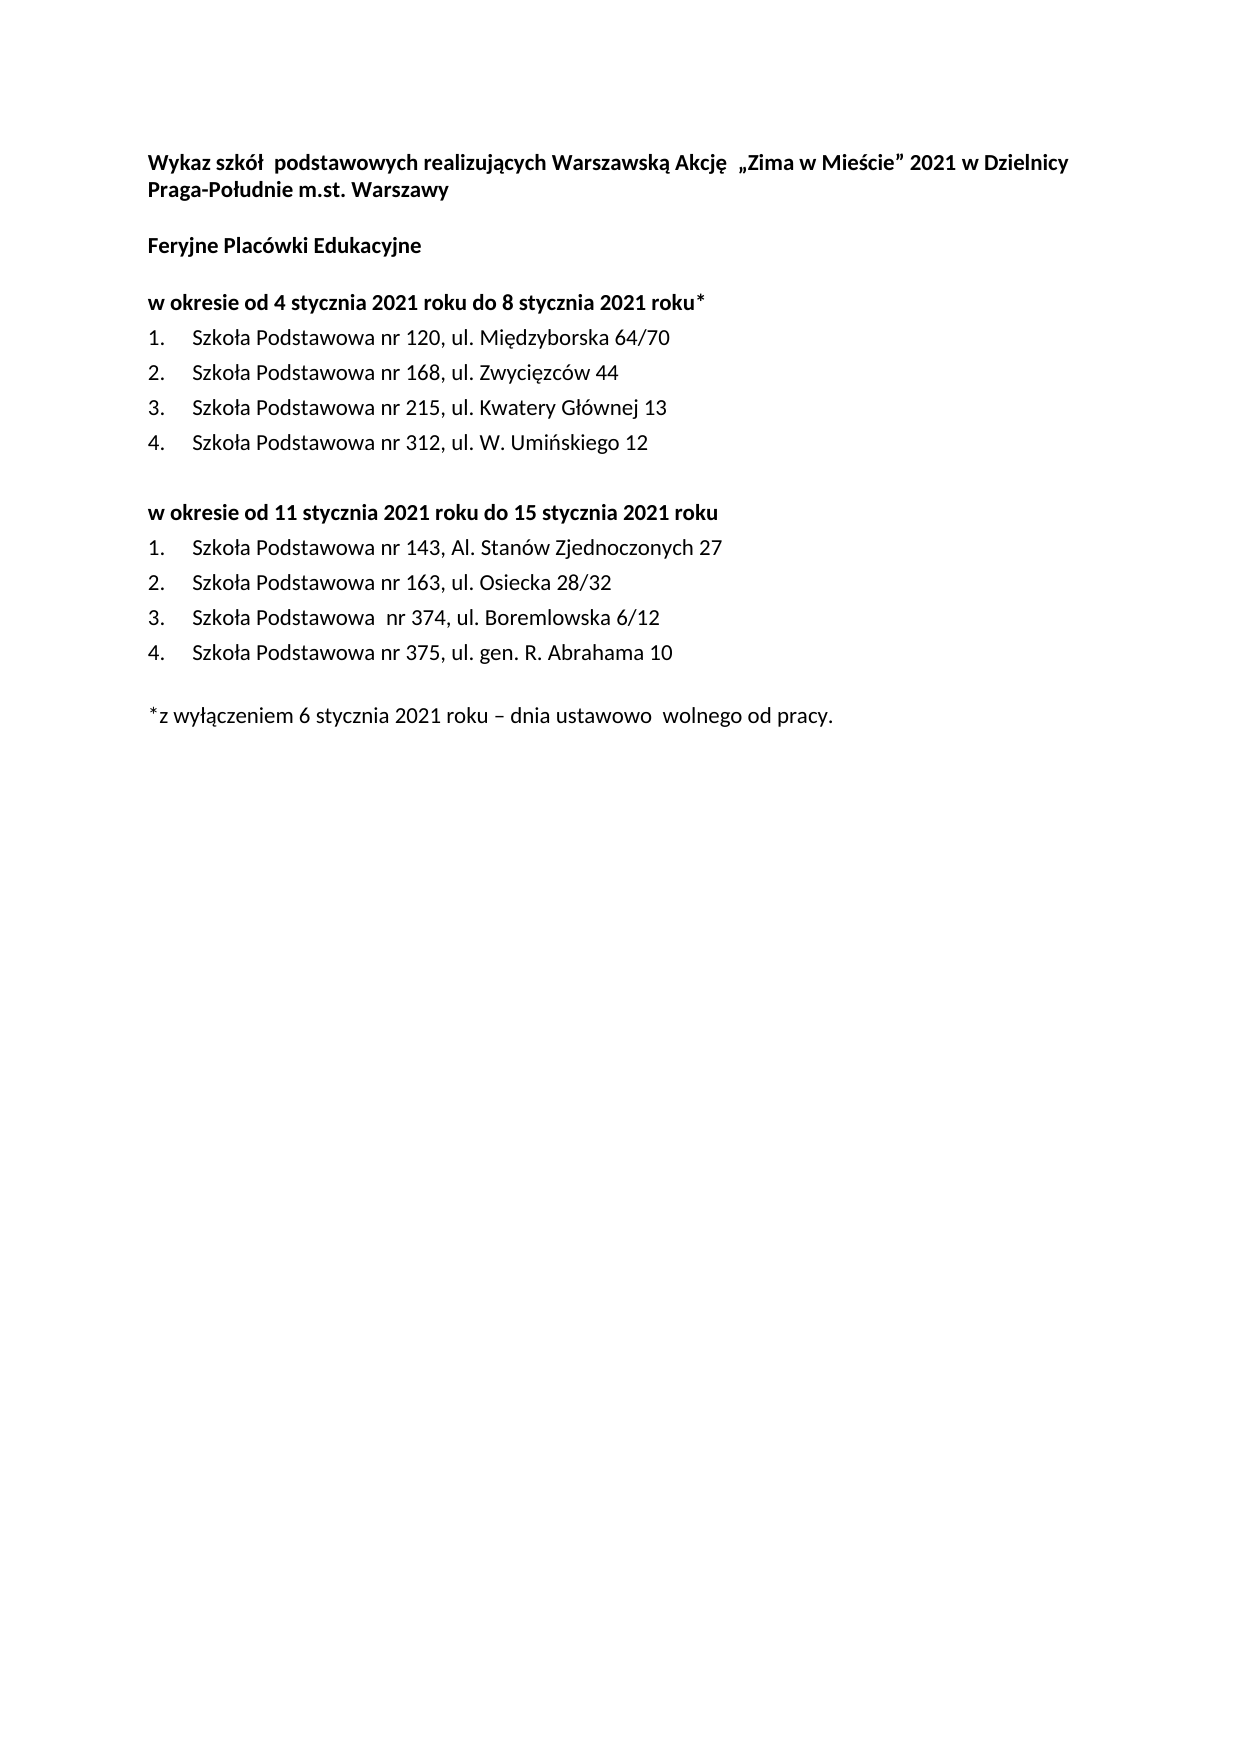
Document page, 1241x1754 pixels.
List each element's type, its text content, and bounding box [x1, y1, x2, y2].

list Szkoła Podstawowa nr 143, Al. Stanów Zjednoczonych 27 [148, 533, 1093, 561]
text *z wyłączeniem 6 stycznia 2021 roku – dnia ustawowo wolnego od pracy. [148, 701, 1093, 729]
list Szkoła Podstawowa nr 375, ul. gen. R. Abrahama 10 [148, 638, 1093, 666]
list Szkoła Podstawowa nr 312, ul. W. Umińskiego 12 [148, 428, 1093, 456]
list Szkoła Podstawowa nr 120, ul. Międzyborska 64/70 [148, 323, 1093, 351]
list Szkoła Podstawowa nr 168, ul. Zwycięzców 44 [148, 358, 1093, 386]
text w okresie od 11 stycznia 2021 roku do 15 stycznia 2021 roku [148, 498, 1093, 526]
text w okresie od 4 stycznia 2021 roku do 8 stycznia 2021 roku* [148, 288, 1093, 316]
text Wykaz szkół podstawowych realizujących Warszawską Akcję „Zima w Mieście” 2021 w Dzielnicy Praga-Południe m.st. Warszawy [148, 148, 1093, 204]
text Feryjne Placówki Edukacyjne [148, 232, 1093, 260]
list Szkoła Podstawowa nr 374, ul. Boremlowska 6/12 [148, 603, 1093, 631]
list Szkoła Podstawowa nr 215, ul. Kwatery Głównej 13 [148, 393, 1093, 421]
list Szkoła Podstawowa nr 163, ul. Osiecka 28/32 [148, 568, 1093, 596]
